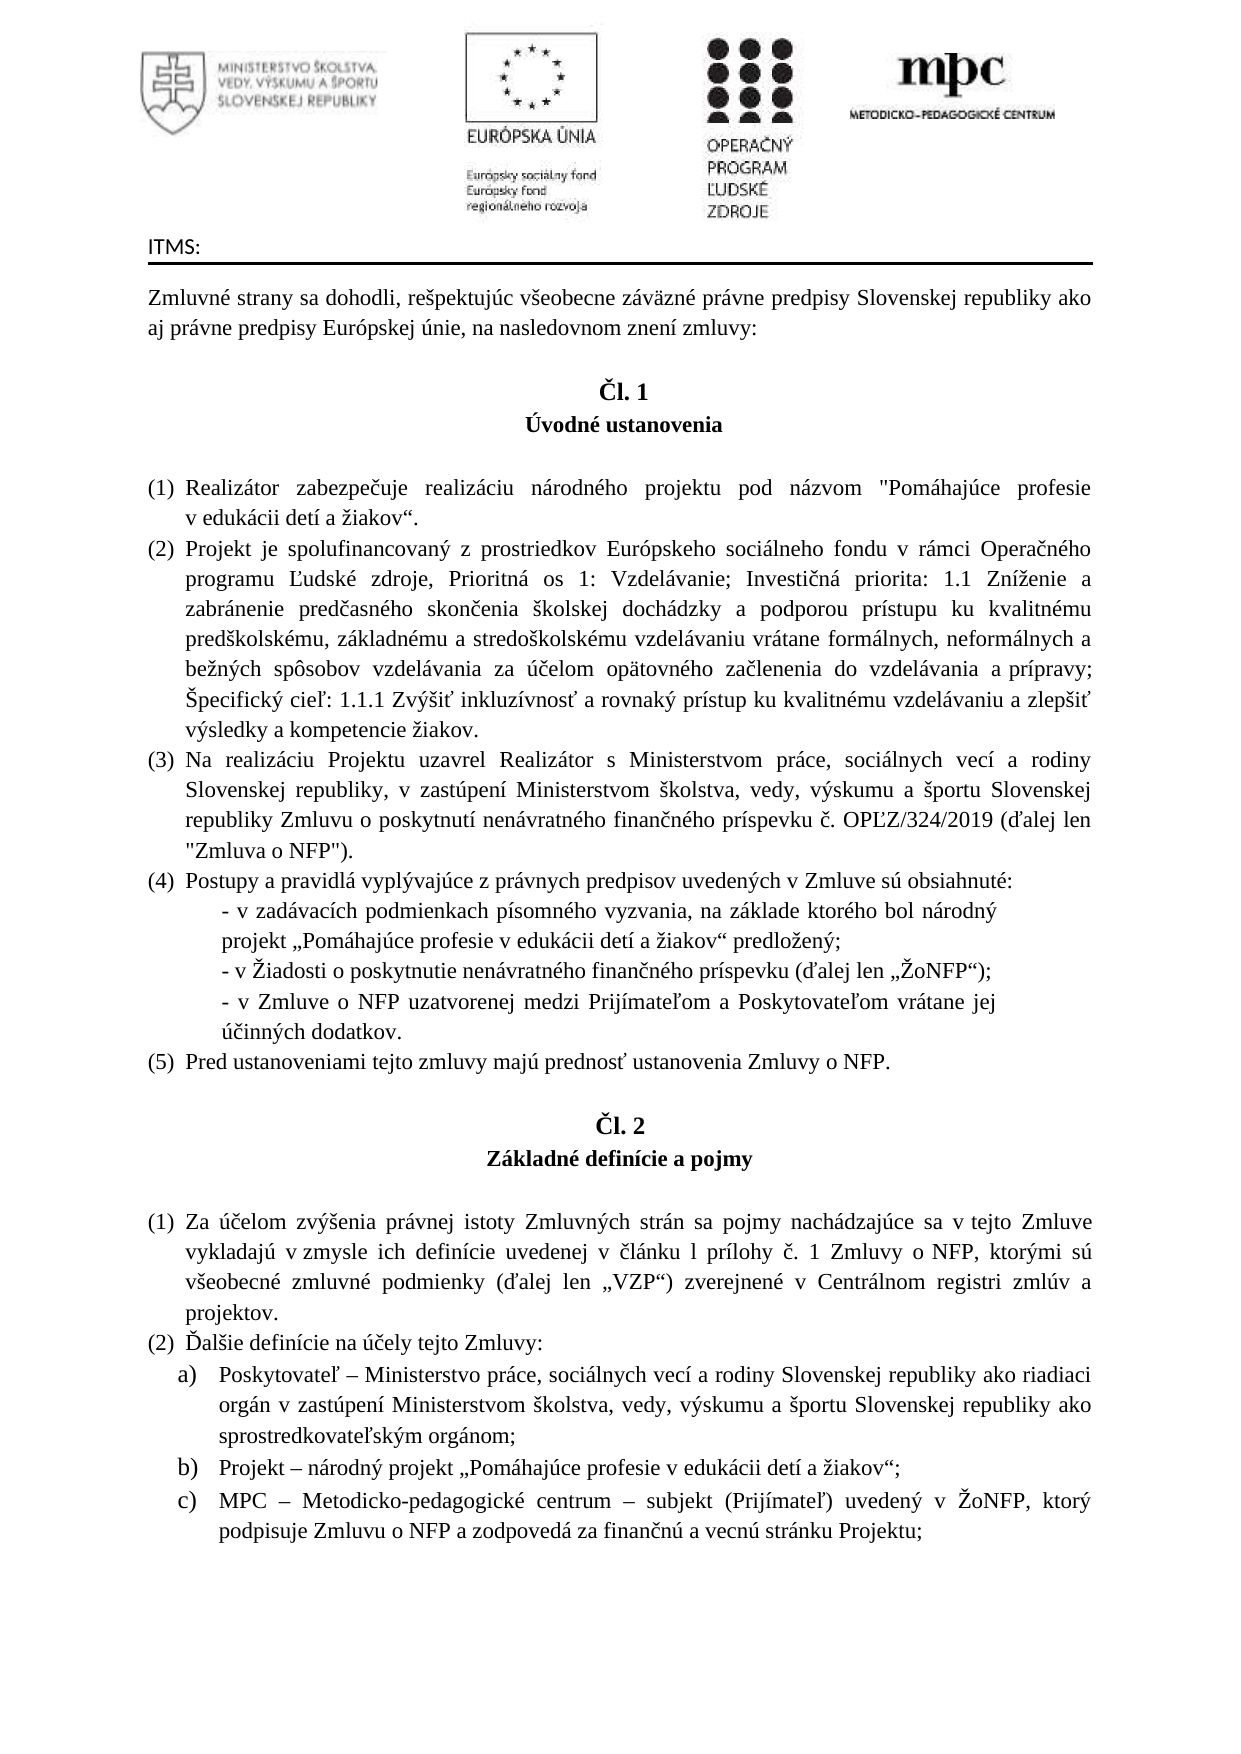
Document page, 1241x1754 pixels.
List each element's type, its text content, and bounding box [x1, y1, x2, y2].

subtitle Základné definície a pojmy [147, 1144, 1093, 1171]
text - v Žiadosti o poskytnutie nenávratného finančného príspevku (ďalej len „ŽoNFP“); [221, 957, 998, 984]
text - v Zmluve o NFP uzatvorenej medzi Prijímateľom a Poskytovateľom vrátane jej účinných dodatkov. [221, 988, 998, 1044]
list Postupy a pravidlá vyplývajúce z právnych predpisov uvedených v Zmluve sú obsiahnuté: [148, 867, 1093, 893]
picture [850, 53, 1055, 119]
text - v zadávacích podmienkach písomného vyzvania, na základe ktorého bol národný projekt „Pomáhajúce profesie v edukácii detí a žiakov“ predložený; [221, 897, 998, 954]
list MPC – Metodicko-pedagogické centrum – subjekt (Prijímateľ) uvedený v ŽoNFP, ktorý podpisuje Zmluvu o NFP a zodpovedá za finančnú a vecnú stránku Projektu; [177, 1485, 1093, 1544]
list Projekt je spolufinancovaný z prostriedkov Európskeho sociálneho fondu v rámci Operačného programu Ľudské zdroje, Prioritná os 1: Vzdelávanie; Investičná priorita: 1.1 Zníženie a zabránenie predčasného skončenia školskej dochádzky a podporou prístupu ku kvalitnému predškolskému, základnému a stredoškolskému vzdelávaniu vrátane formálnych, neformálnych a bežných spôsobov vzdelávania za účelom opätovného začlenenia do vzdelávania a prípravy; Špecifický cieľ: 1.1.1 Zvýšiť inkluzívnosť a rovnaký prístup ku kvalitnému vzdelávaniu a zlepšiť výsledky a kompetencie žiakov. [148, 534, 1093, 742]
text Úvodné ustanovenia [249, 411, 998, 437]
picture [426, 8, 618, 228]
list Na realizáciu Projektu uzavrel Realizátor s Ministerstvom práce, sociálnych vecí a rodiny Slovenskej republiky, v zastúpení Ministerstvom školstva, vedy, výskumu a športu Slovenskej republiky Zmluvu o poskytnutí nenávratného finančného príspevku č. OPĽZ/324/2019 (ďalej len "Zmluva o NFP"). [148, 746, 1093, 863]
list Pred ustanoveniami tejto zmluvy majú prednosť ustanovenia Zmluvy o NFP. [148, 1048, 1093, 1074]
list Projekt – národný projekt „Pomáhajúce profesie v edukácii detí a žiakov“; [177, 1452, 1093, 1481]
picture [139, 51, 387, 137]
text Zmluvné strany sa dohodli, rešpektujúc všeobecne záväzné právne predpisy Slovenskej republiky ako aj právne predpisy Európskej únie, na nasledovnom znení zmluvy: [148, 284, 1093, 341]
text Čl. 1 [249, 377, 998, 406]
picture [676, 18, 806, 230]
list Za účelom zvýšenia právnej istoty Zmluvných strán sa pojmy nachádzajúce sa v tejto Zmluve vykladajú v zmysle ich definície uvedenej v článku l prílohy č. 1 Zmluvy o NFP, ktorými sú všeobecné zmluvné podmienky (ďalej len „VZP“) zverejnené v Centrálnom registri zmlúv a projektov. [148, 1208, 1093, 1325]
list Ďalšie definície na účely tejto Zmluvy: [148, 1329, 1093, 1355]
text Čl. 2 [148, 1111, 1093, 1140]
list Poskytovateľ – Ministerstvo práce, sociálnych vecí a rodiny Slovenskej republiky ako riadiaci orgán v zastúpení Ministerstvom školstva, vedy, výskumu a športu Slovenskej republiky ako sprostredkovateľským orgánom; [177, 1359, 1093, 1448]
list Realizátor zabezpečuje realizáciu národného projektu pod názvom "Pomáhajúce profesie v edukácii detí a žiakov“. [148, 474, 1092, 531]
